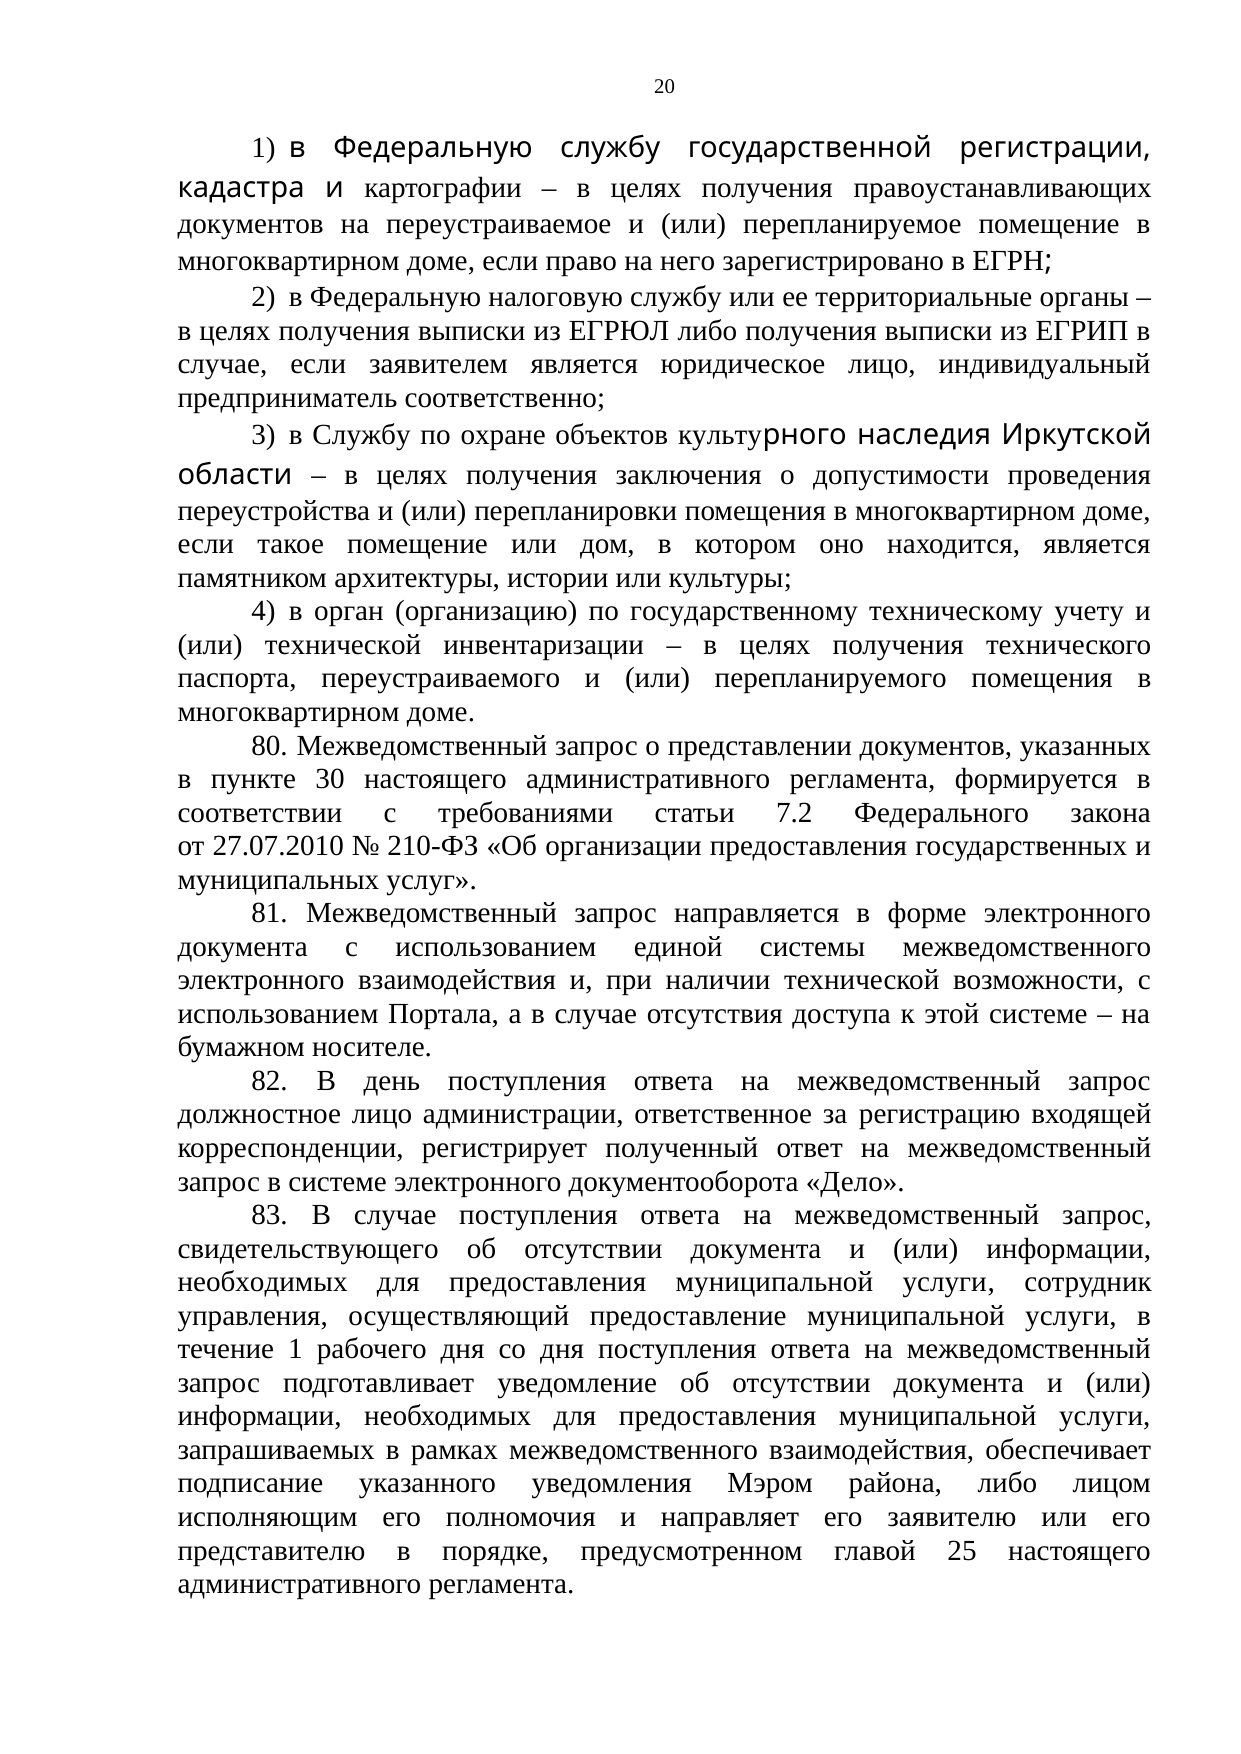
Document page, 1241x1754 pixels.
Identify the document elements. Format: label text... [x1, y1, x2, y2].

list в Службу по охране объектов культурного наследия Иркутской области – в целях получения заключения о допустимости проведения переустройства и (или) перепланировки помещения в многоквартирном доме, если такое помещение или дом, в котором оно находится, является памятником архитектуры, истории или культуры; [177, 413, 1152, 593]
list в орган (организацию) по государственному техническому учету и (или) технической инвентаризации – в целях получения технического паспорта, переустраиваемого и (или) перепланируемого помещения в многоквартирном доме. [177, 593, 1152, 728]
list в Федеральную службу государственной регистрации, кадастра и картографии – в целях получения правоустанавливающих документов на переустраиваемое и (или) перепланируемое помещение в многоквартирном доме, если право на него зарегистрировано в ЕГРН; [177, 127, 1152, 279]
list Межведомственный запрос о представлении документов, указанных в пункте 30 настоящего административного регламента, формируется в соответствии с требованиями статьи 7.2 Федерального закона от 27.07.2010 № 210-ФЗ «Об организации предоставления государственных и муниципальных услуг». [177, 728, 1152, 895]
list в Федеральную налоговую службу или ее территориальные органы – в целях получения выписки из ЕГРЮЛ либо получения выписки из ЕГРИП в случае, если заявителем является юридическое лицо, индивидуальный предприниматель соответственно; [177, 279, 1152, 413]
list В случае поступления ответа на межведомственный запрос, свидетельствующего об отсутствии документа и (или) информации, необходимых для предоставления муниципальной услуги, сотрудник управления, осуществляющий предоставление муниципальной услуги, в течение 1 рабочего дня со дня поступления ответа на межведомственный запрос подготавливает уведомление об отсутствии документа и (или) информации, необходимых для предоставления муниципальной услуги, запрашиваемых в рамках межведомственного взаимодействия, обеспечивает подписание указанного уведомления Мэром района, либо лицом исполняющим его полномочия и направляет его заявителю или его представителю в порядке, предусмотренном главой 25 настоящего административного регламента. [177, 1197, 1152, 1600]
list Межведомственный запрос направляется в форме электронного документа с использованием единой системы межведомственного электронного взаимодействия и, при наличии технической возможности, с использованием Портала, а в случае отсутствия доступа к этой системе – на бумажном носителе. [177, 895, 1152, 1063]
list В день поступления ответа на межведомственный запрос должностное лицо администрации, ответственное за регистрацию входящей корреспонденции, регистрирует полученный ответ на межведомственный запрос в системе электронного документооборота «Дело». [177, 1063, 1152, 1197]
